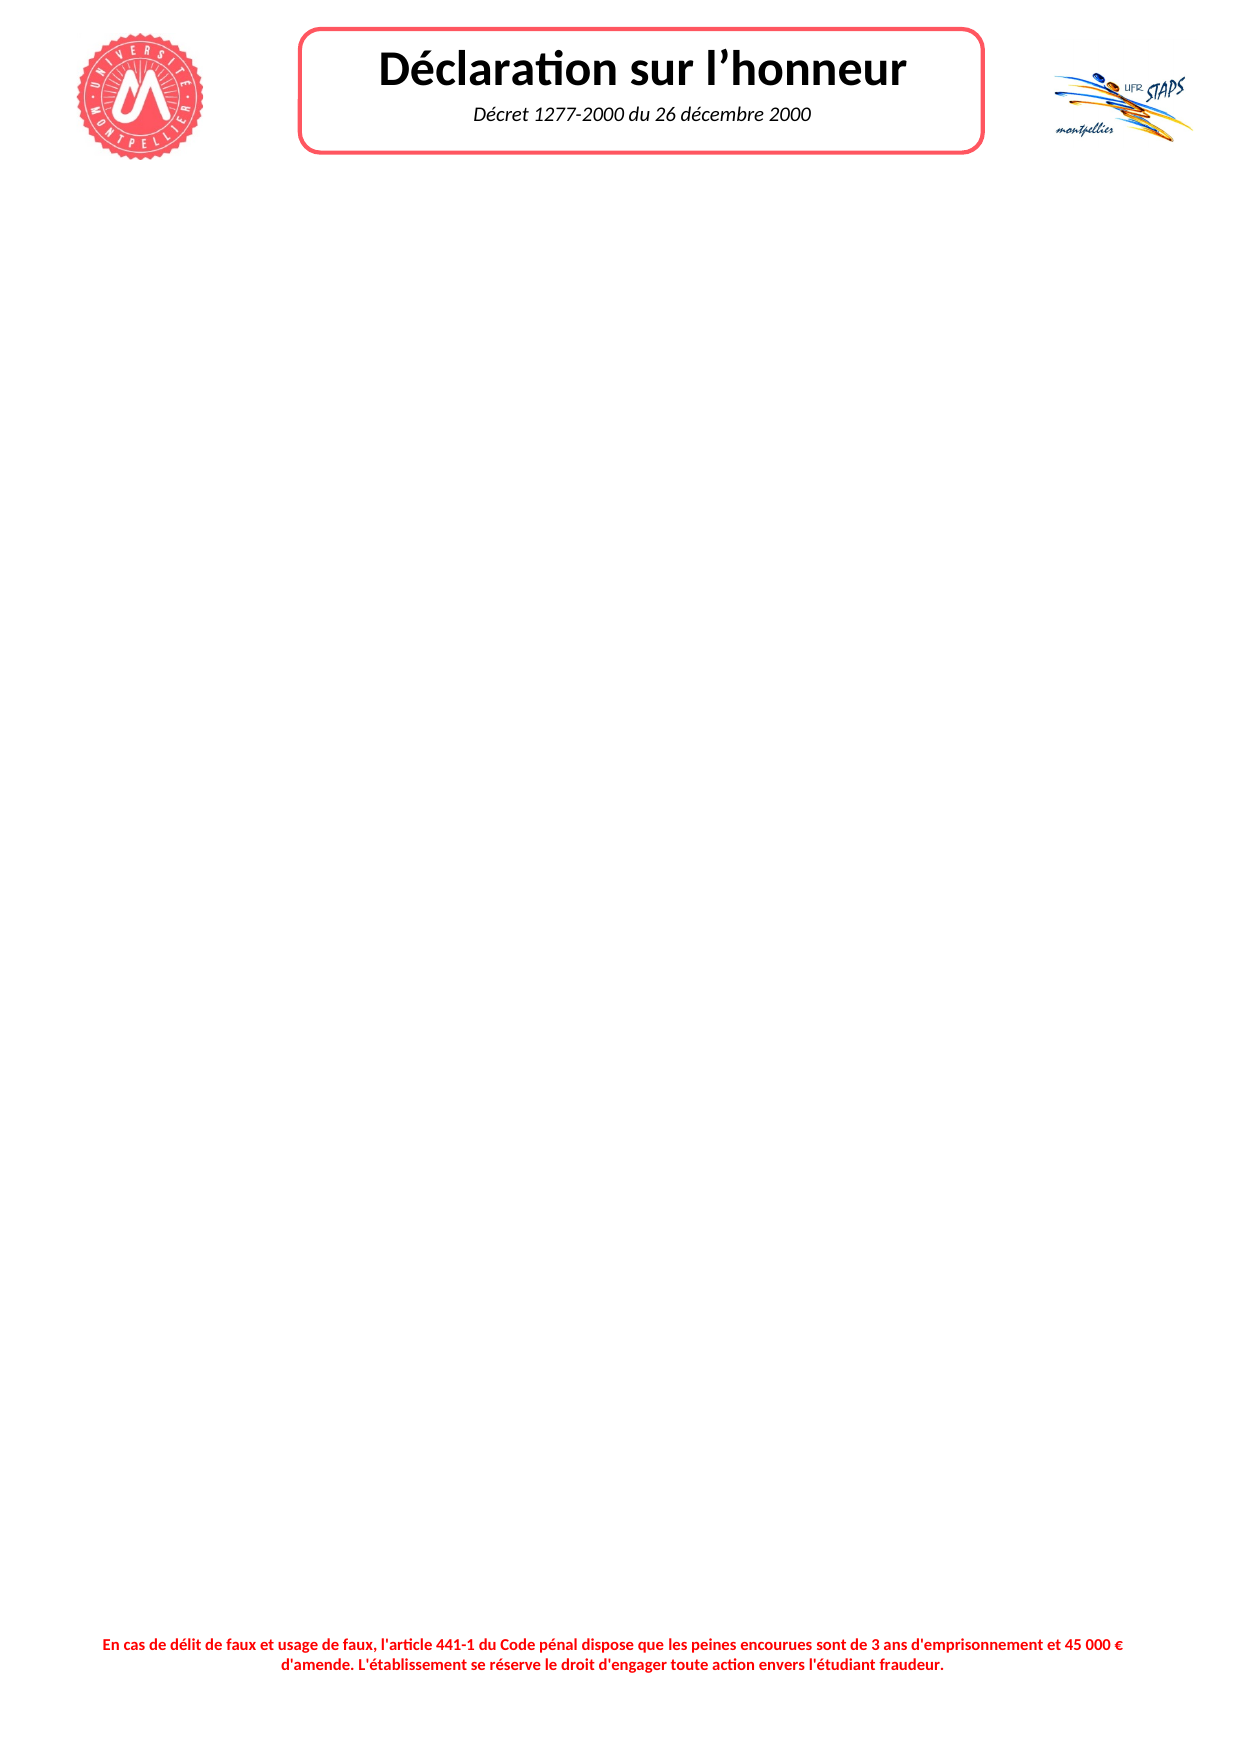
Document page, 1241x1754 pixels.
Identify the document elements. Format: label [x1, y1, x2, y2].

picture [76, 33, 204, 160]
picture [1050, 39, 1198, 148]
